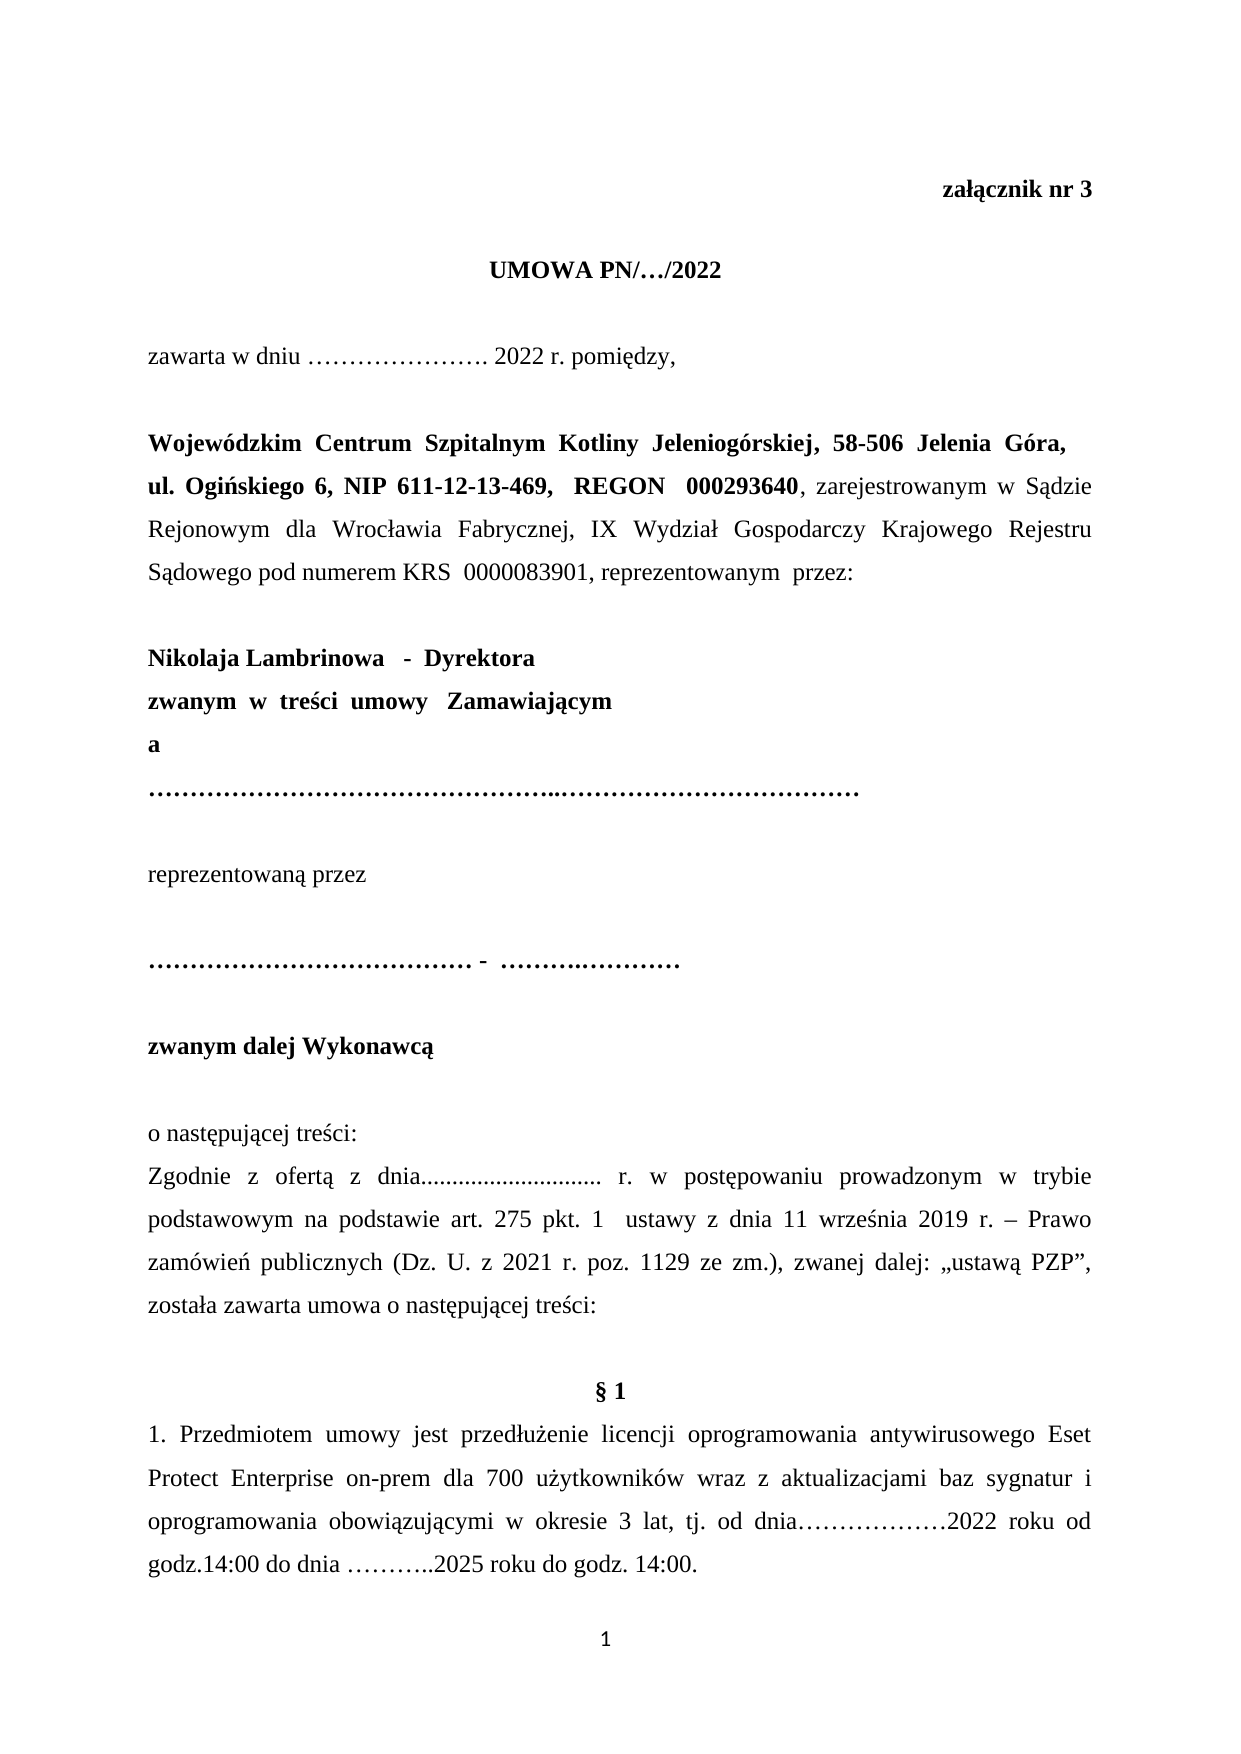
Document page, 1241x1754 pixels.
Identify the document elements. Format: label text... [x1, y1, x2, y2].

text zwanym w treści umowy Zamawiającym [148, 686, 1092, 715]
list 1 [128, 1376, 1092, 1405]
text Zgodnie z ofertą z dnia............................. r. w postępowaniu prowadzonym w trybie podstawowym na podstawie art. 275 pkt. 1 ustawy z dnia 11 września 2019 r. – Prawo zamówień publicznych (Dz. U. z 2021 r. poz. 1129 ze zm.), zwanej dalej: „ustawą PZP”, została zawarta umowa o następującej treści: [148, 1161, 1092, 1319]
text UMOWA PN/…/2022 [118, 255, 1092, 284]
text ………………………………… - ……….………… [148, 945, 1092, 974]
text 1. Przedmiotem umowy jest przedłużenie licencji oprogramowania antywirusowego Eset Protect Enterprise on-prem dla 700 użytkowników wraz z aktualizacjami baz sygnatur i oprogramowania obowiązującymi w okresie 3 lat, tj. od dnia………………2022 roku od godz.14:00 do dnia ………..2025 roku do godz. 14:00. [148, 1419, 1092, 1578]
text zwanym dalej Wykonawcą [148, 1031, 1092, 1060]
text …………………………………………..……………………………… [148, 773, 1092, 801]
text reprezentowaną przez [148, 859, 1092, 888]
text a [148, 729, 1092, 758]
text o następującej treści: [148, 1118, 1092, 1146]
text zawarta w dniu …………………. 2022 r. pomiędzy, [148, 341, 1092, 370]
text Nikolaja Lambrinowa - Dyrektora [148, 643, 1092, 672]
text załącznik nr 3 [118, 174, 1092, 203]
text Wojewódzkim Centrum Szpitalnym Kotliny Jeleniogórskiej, 58-506 Jelenia Góra, ul. Ogińskiego 6, NIP 611-12-13-469, REGON 000293640, zarejestrowanym w Sądzie Rejonowym dla Wrocławia Fabrycznej, IX Wydział Gospodarczy Krajowego Rejestru Sądowego pod numerem KRS 0000083901, reprezentowanym przez: [148, 428, 1092, 586]
